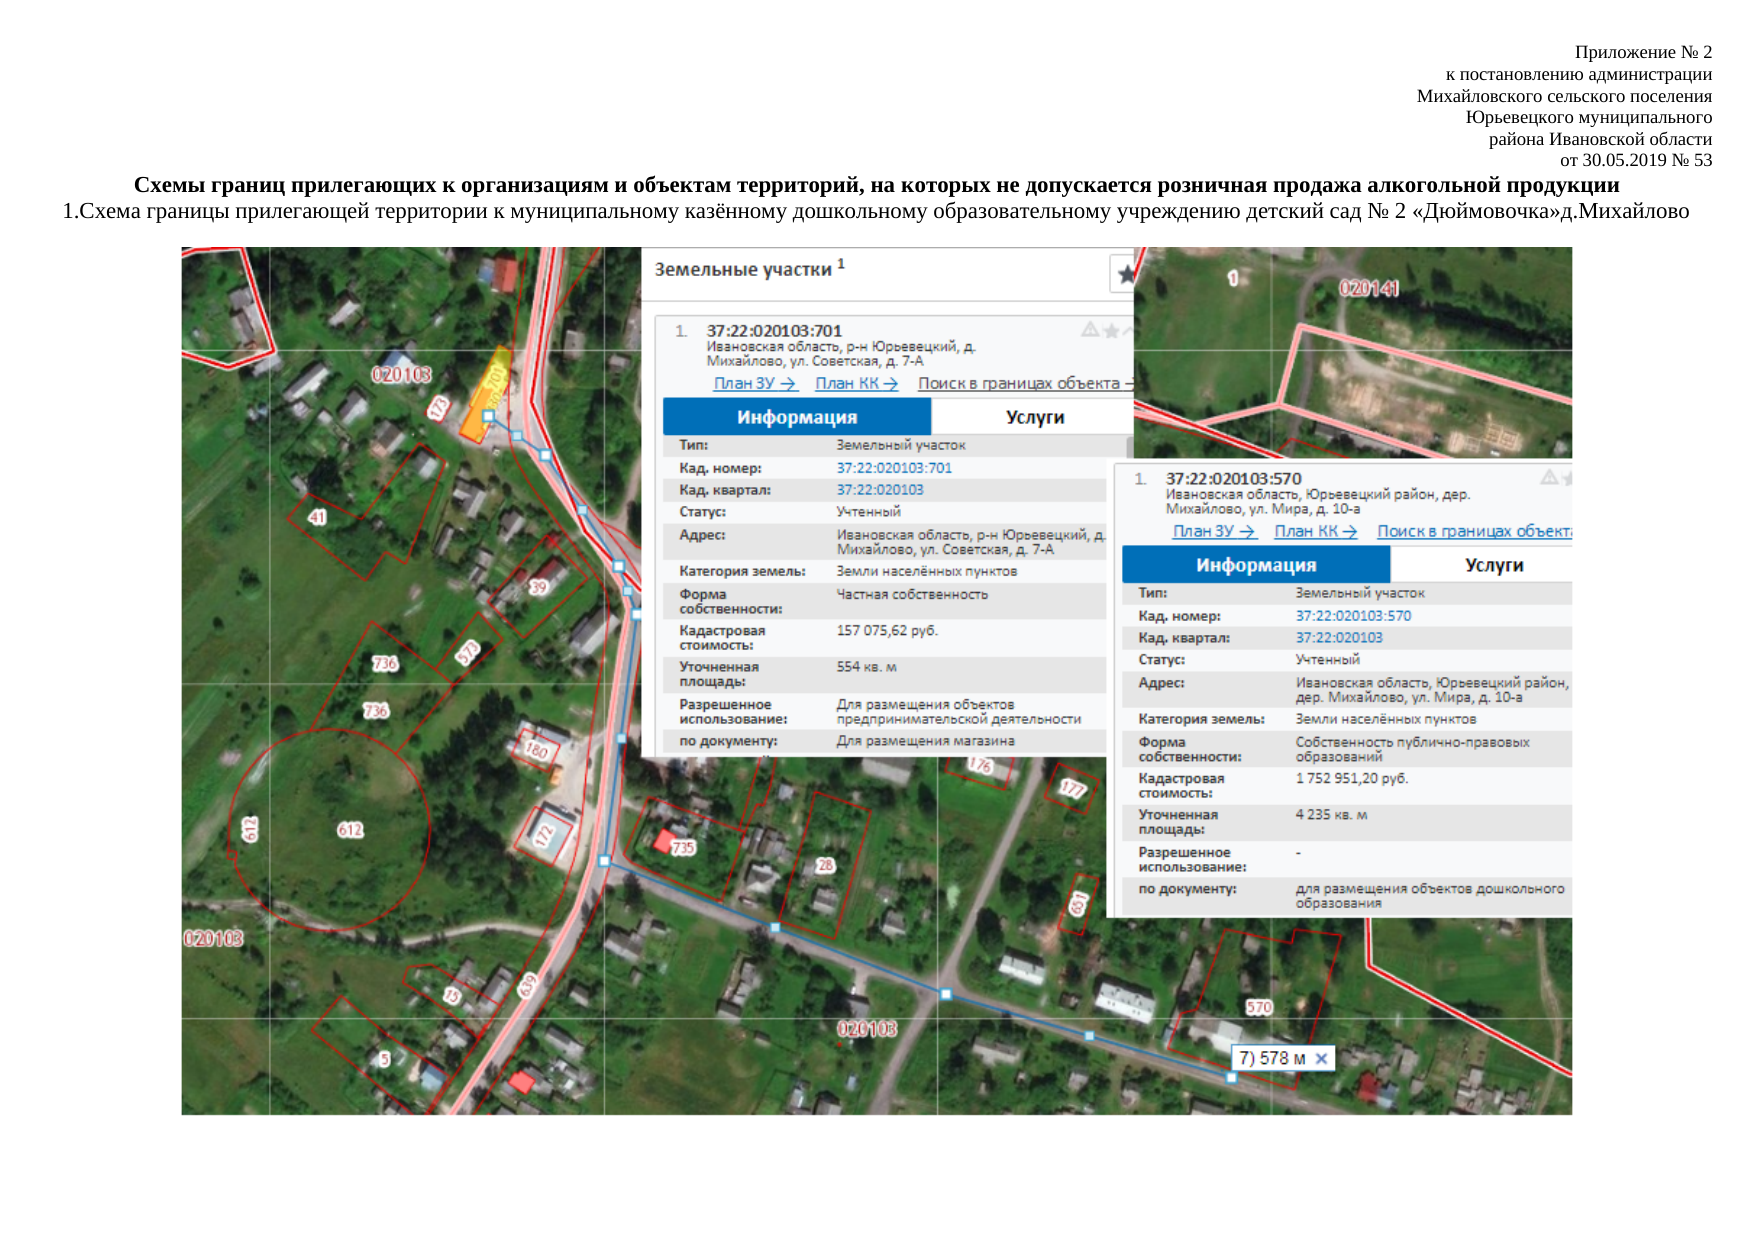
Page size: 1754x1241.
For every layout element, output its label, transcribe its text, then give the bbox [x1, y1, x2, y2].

text района Ивановской области [41, 128, 1713, 149]
text Михайловского сельского поселения [41, 84, 1713, 106]
picture [181, 247, 1573, 1137]
text к постановлению администрации [41, 63, 1713, 84]
text Приложение № 2 [41, 41, 1713, 63]
text Юрьевецкого муниципального [41, 106, 1713, 128]
text 1.Схема границы прилегающей территории к муниципальному казённому дошкольному образовательному учреждению детский сад № 2 «Дюймовочка»д.Михайлово [41, 197, 1713, 223]
text от 30.05.2019 № 53 [41, 149, 1713, 171]
text Схемы границ прилегающих к организациям и объектам территорий, на которых не допускается розничная продажа алкогольной продукции [41, 171, 1713, 197]
